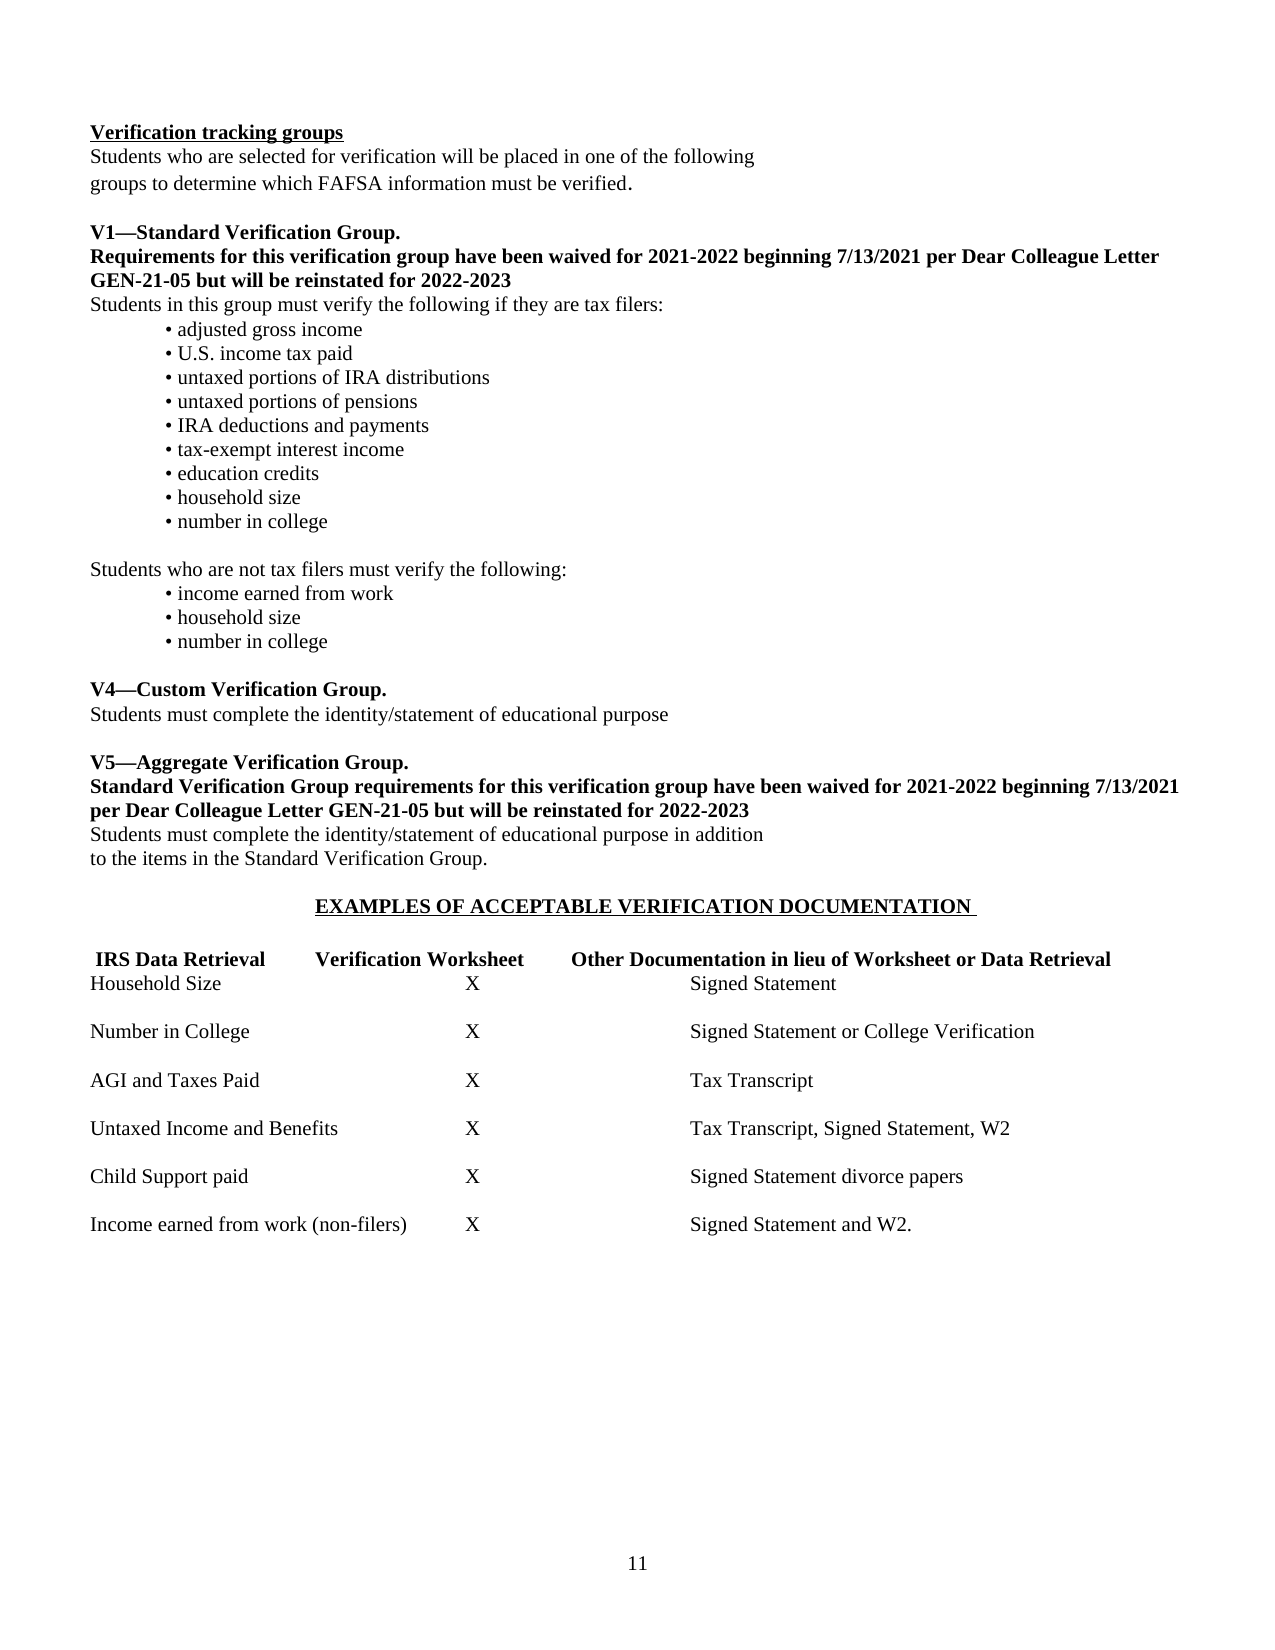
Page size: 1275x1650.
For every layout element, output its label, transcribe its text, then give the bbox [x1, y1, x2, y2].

text Requirements for this verification group have been waived for 2021-2022 beginning 7/13/2021 per Dear Colleague Letter GEN-21-05 but will be reinstated for 2022-2023 [90, 244, 1185, 292]
text Child Support paid X Signed Statement divorce papers [90, 1164, 1185, 1188]
text EXAMPLES OF ACCEPTABLE VERIFICATION DOCUMENTATION [240, 894, 1185, 918]
text Students must complete the identity/statement of educational purpose [90, 701, 1185, 726]
text Standard Verification Group requirements for this verification group have been waived for 2021-2022 beginning 7/13/2021 per Dear Colleague Letter GEN-21-05 but will be reinstated for 2022-2023 [90, 774, 1185, 822]
text • number in college [90, 509, 1185, 533]
text • untaxed portions of IRA distributions [90, 364, 1185, 389]
text to the items in the Standard Verification Group. [90, 846, 1185, 870]
text • household size [90, 605, 1185, 629]
text groups to determine which FAFSA information must be verified. [90, 168, 1185, 196]
text IRS Data Retrieval Verification Worksheet Other Documentation in lieu of Worksheet or Data Retrieval [90, 947, 1185, 971]
text • untaxed portions of pensions [90, 389, 1185, 413]
text Verification tracking groups [90, 120, 1185, 144]
text V5—Aggregate Verification Group. [90, 749, 1185, 774]
text V1—Standard Verification Group. [90, 220, 1185, 244]
text • adjusted gross income [90, 316, 1185, 341]
text Students who are selected for verification will be placed in one of the following [90, 144, 1185, 168]
text • education credits [90, 461, 1185, 485]
text • household size [90, 485, 1185, 509]
text Number in College X Signed Statement or College Verification [90, 1019, 1185, 1043]
text AGI and Taxes Paid X Tax Transcript [90, 1067, 1185, 1092]
text Students must complete the identity/statement of educational purpose in addition [90, 822, 1185, 846]
text Income earned from work (non-filers) X Signed Statement and W2. [90, 1212, 1185, 1236]
text Untaxed Income and Benefits X Tax Transcript, Signed Statement, W2 [90, 1116, 1185, 1140]
text Students who are not tax filers must verify the following: [90, 557, 1185, 581]
text • U.S. income tax paid [90, 341, 1185, 364]
text • number in college [90, 629, 1185, 653]
text • IRA deductions and payments [90, 413, 1185, 437]
text • tax-exempt interest income [90, 437, 1185, 461]
text Students in this group must verify the following if they are tax filers: [90, 292, 1185, 316]
text Household Size X Signed Statement [90, 971, 1185, 995]
text • income earned from work [90, 581, 1185, 605]
text V4—Custom Verification Group. [90, 677, 1185, 701]
